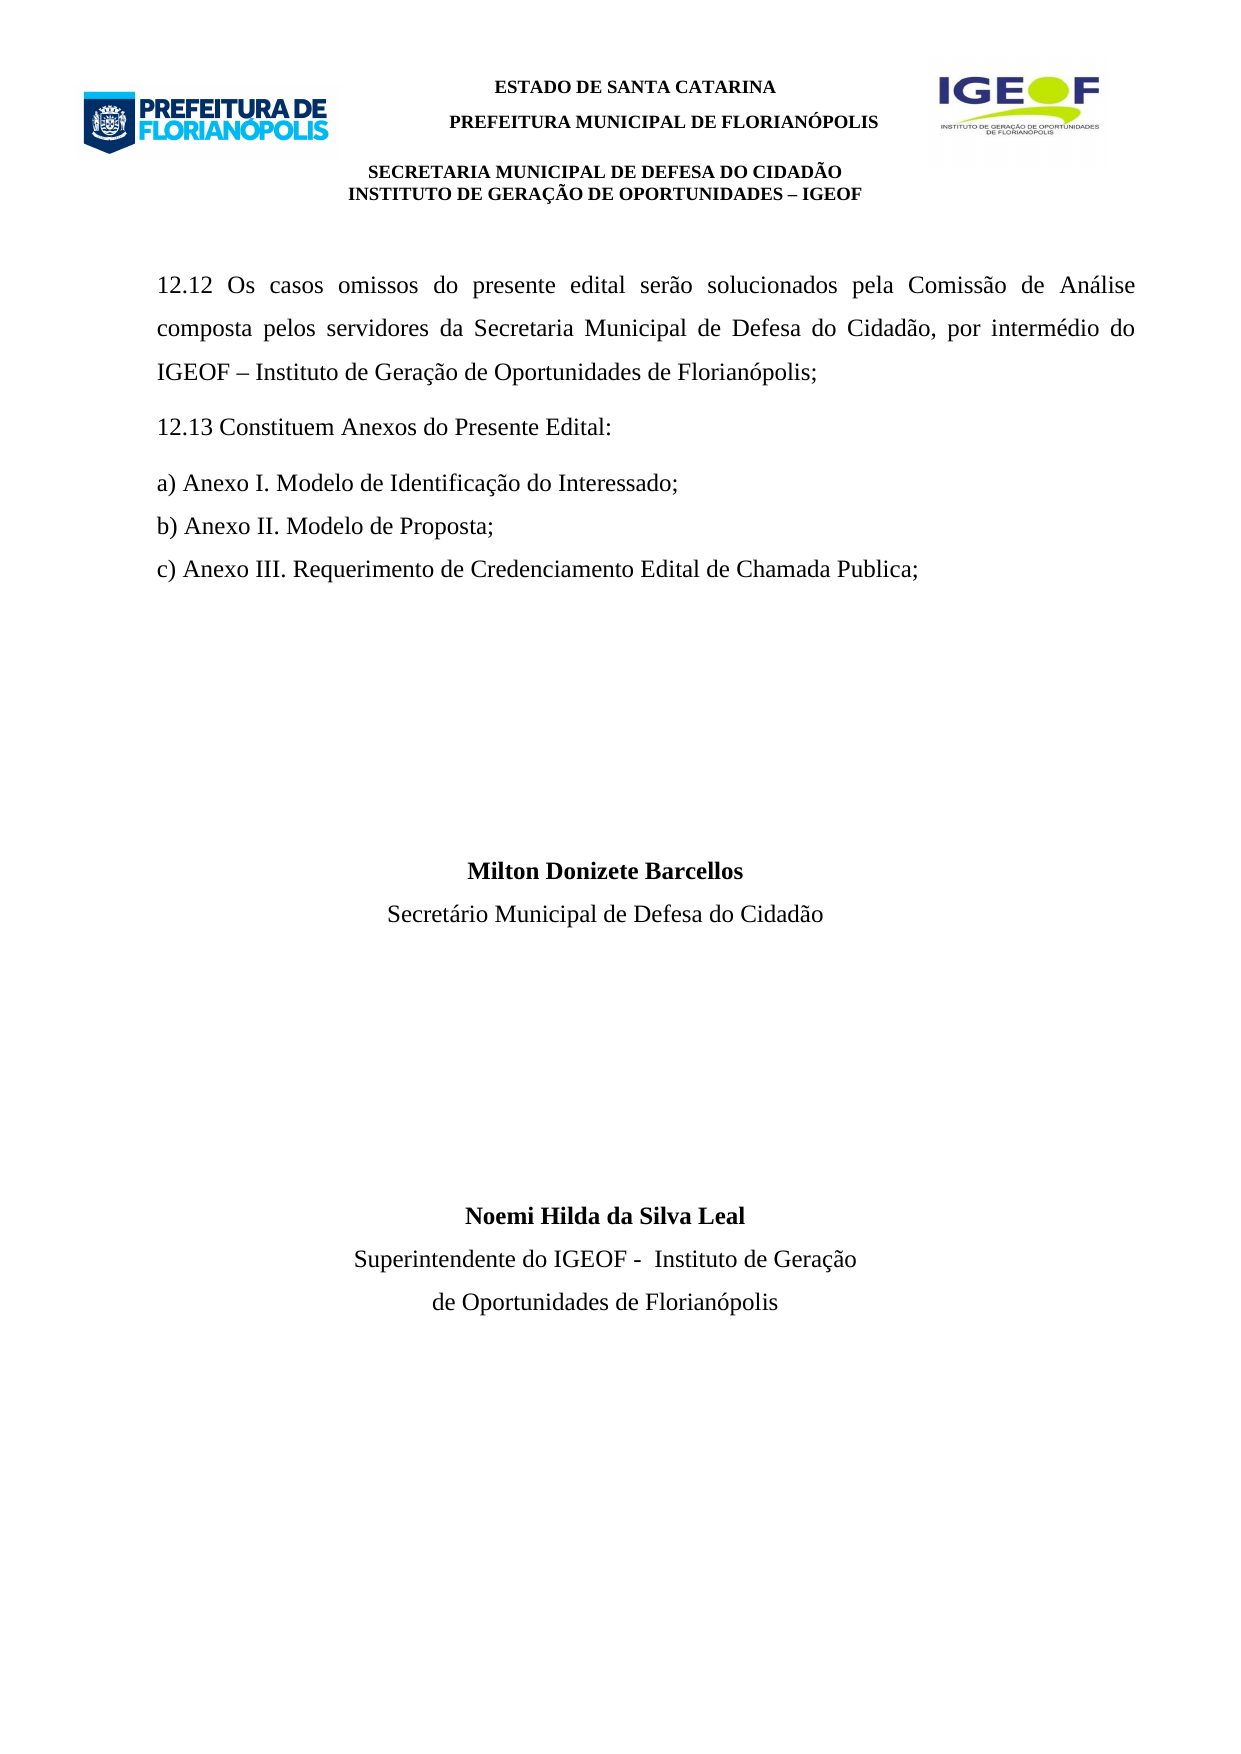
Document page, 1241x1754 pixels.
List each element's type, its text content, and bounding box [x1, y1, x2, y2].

text 12.12 Os casos omissos do presente edital serão solucionados pela Comissão de Análise composta pelos servidores da Secretaria Municipal de Defesa do Cidadão, por intermédio do IGEOF – Instituto de Geração de Oportunidades de Florianópolis; [157, 270, 1136, 385]
picture [73, 84, 341, 159]
text a) Anexo I. Modelo de Identificação do Interessado; [157, 468, 1136, 497]
text Secretário Municipal de Defesa do Cidadão [74, 899, 1136, 928]
text Milton Donizete Barcellos [74, 856, 1136, 885]
picture [927, 50, 1110, 170]
text de Oportunidades de Florianópolis [74, 1287, 1136, 1316]
text c) Anexo III. Requerimento de Credenciamento Edital de Chamada Publica; [157, 554, 1136, 583]
text 12.13 Constituem Anexos do Presente Edital: [157, 412, 1136, 441]
text b) Anexo II. Modelo de Proposta; [157, 511, 1136, 540]
text Superintendente do IGEOF - Instituto de Geração [74, 1244, 1136, 1273]
text Noemi Hilda da Silva Leal [74, 1201, 1136, 1230]
